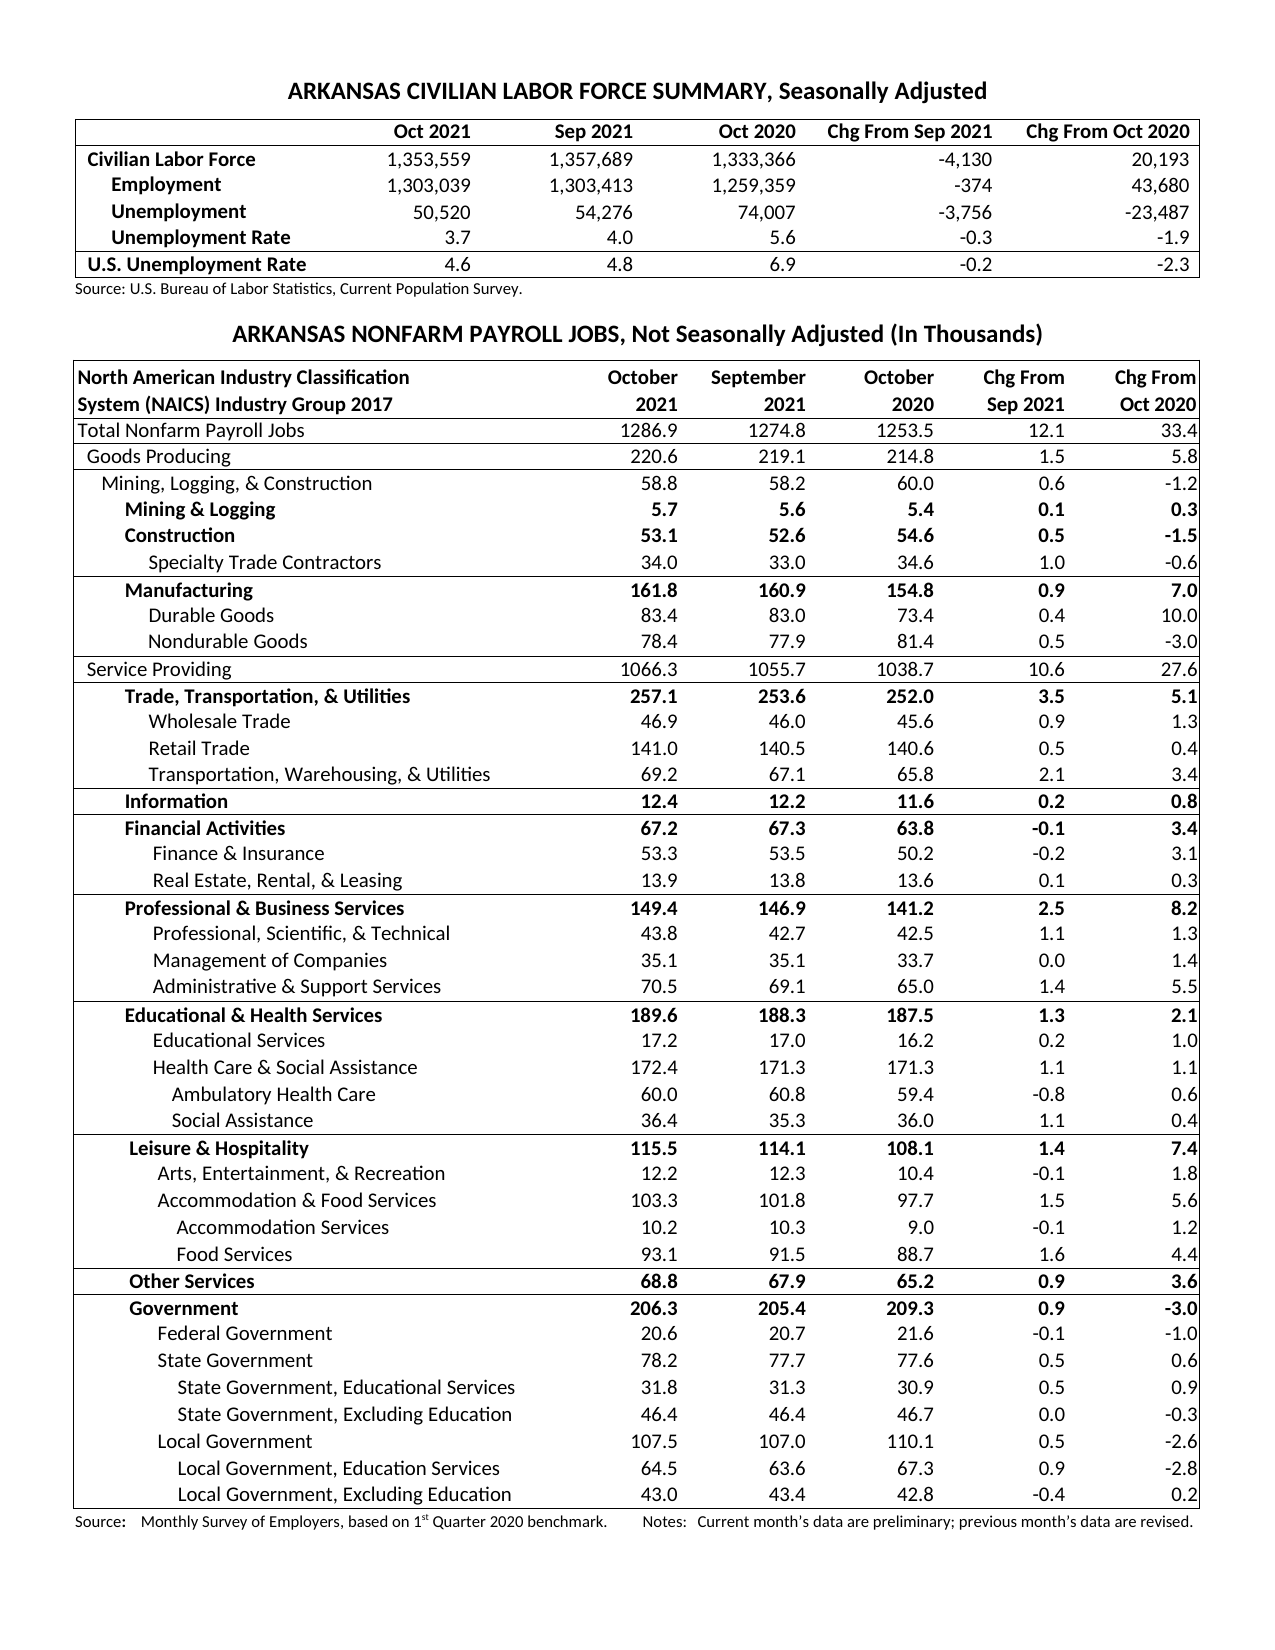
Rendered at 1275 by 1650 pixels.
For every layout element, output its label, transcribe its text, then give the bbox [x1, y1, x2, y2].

table_cell 42.7 [694, 922, 834, 948]
table_cell Financial Activities [74, 815, 560, 842]
table_cell 206.3 [560, 1295, 693, 1322]
table_cell 187.5 [834, 1002, 958, 1028]
table_cell 74,007 [671, 199, 810, 226]
table_cell 4.0 [509, 226, 671, 251]
table_cell 42.5 [834, 922, 958, 948]
table_cell Social Assistance [74, 1109, 560, 1134]
table_cell 11.6 [834, 789, 958, 814]
table_cell 0.9 [958, 1456, 1089, 1483]
table_cell 1.2 [1089, 1215, 1199, 1242]
table_cell 0.5 [958, 736, 1089, 763]
table_cell 2.1 [958, 763, 1089, 788]
table_cell 253.6 [694, 683, 834, 709]
table_cell Mining & Logging [74, 497, 560, 523]
table_cell 35.3 [694, 1109, 834, 1134]
table_cell 45.6 [834, 710, 958, 736]
table_cell 78.4 [560, 630, 693, 656]
table_cell 63.8 [834, 815, 958, 842]
table_cell 1253.5 [834, 419, 958, 443]
table_cell 12.1 [958, 419, 1089, 443]
table_cell Administrative & Support Services [74, 975, 560, 1001]
table_cell 161.8 [560, 577, 693, 604]
table_cell 0.3 [1089, 868, 1199, 894]
table_cell 101.8 [694, 1188, 834, 1215]
table_cell 43.0 [560, 1483, 693, 1508]
table_cell 0.3 [1089, 497, 1199, 523]
table_header September 2021 [694, 361, 834, 417]
table_cell Accommodation Services [74, 1215, 560, 1242]
table_cell 54,276 [509, 199, 671, 226]
table_cell 81.4 [834, 630, 958, 656]
table_cell 6.9 [671, 252, 810, 277]
table_cell 3.4 [1089, 815, 1199, 842]
table_header October 2021 [560, 361, 693, 417]
table_cell 12.4 [560, 789, 693, 814]
table_cell 50.2 [834, 842, 958, 868]
table_cell -0.1 [958, 1322, 1089, 1348]
table_cell 13.9 [560, 868, 693, 894]
table_cell 10.6 [958, 657, 1089, 682]
table_cell 46.4 [560, 1402, 693, 1429]
table_cell Manufacturing [74, 577, 560, 604]
table_cell 0.4 [1089, 736, 1199, 763]
table_cell 188.3 [694, 1002, 834, 1028]
table_cell 1.8 [1089, 1162, 1199, 1188]
table_cell 3.1 [1089, 842, 1199, 868]
table_cell 0.5 [958, 524, 1089, 550]
table_cell 21.6 [834, 1322, 958, 1348]
table_header Oct 2021 [346, 120, 509, 144]
table_cell 3.7 [346, 226, 509, 251]
table_cell -3,756 [810, 199, 1008, 226]
table_cell 12.3 [694, 1162, 834, 1188]
table_cell 5.6 [694, 497, 834, 523]
table_cell 5.4 [834, 497, 958, 523]
table_cell 140.5 [694, 736, 834, 763]
table_cell 1.5 [958, 1188, 1089, 1215]
table_cell 149.4 [560, 895, 693, 922]
table_cell -374 [810, 172, 1008, 199]
table_cell 52.6 [694, 524, 834, 550]
table_cell 53.5 [694, 842, 834, 868]
table_cell Civilian Labor Force [76, 146, 346, 172]
table_cell -0.8 [958, 1082, 1089, 1108]
table_cell 35.1 [694, 948, 834, 975]
table_cell 33.4 [1089, 419, 1199, 443]
table_cell 0.6 [1089, 1082, 1199, 1108]
table_cell 154.8 [834, 577, 958, 604]
table_cell 0.6 [1089, 1348, 1199, 1375]
table_cell 1.3 [1089, 922, 1199, 948]
table_cell Management of Companies [74, 948, 560, 975]
table_cell 3.5 [958, 683, 1089, 709]
table_cell 0.1 [958, 497, 1089, 523]
table_cell 68.8 [560, 1269, 693, 1294]
table_cell 3.4 [1089, 763, 1199, 788]
table_cell 1.3 [1089, 710, 1199, 736]
table_cell 88.7 [834, 1242, 958, 1268]
table_cell 0.4 [1089, 1109, 1199, 1134]
table_cell 0.0 [958, 1402, 1089, 1429]
table_cell 214.8 [834, 444, 958, 469]
table_cell 59.4 [834, 1082, 958, 1108]
table_cell 0.4 [958, 604, 1089, 630]
table_cell -1.0 [1089, 1322, 1199, 1348]
table_header North American Industry Classification System (NAICS) Industry Group 2017 [74, 361, 560, 417]
table_cell 2.5 [958, 895, 1089, 922]
table_cell 0.9 [958, 710, 1089, 736]
table_cell 10.0 [1089, 604, 1199, 630]
table_cell 5.7 [560, 497, 693, 523]
table_cell 31.8 [560, 1375, 693, 1402]
table_cell 172.4 [560, 1055, 693, 1082]
table_cell 4.6 [346, 252, 509, 277]
table_cell 146.9 [694, 895, 834, 922]
table_cell 115.5 [560, 1135, 693, 1162]
table_cell 30.9 [834, 1375, 958, 1402]
table_cell Local Government, Education Services [74, 1456, 560, 1483]
table_cell 36.0 [834, 1109, 958, 1134]
table_cell 93.1 [560, 1242, 693, 1268]
table_cell -0.6 [1089, 550, 1199, 576]
table_cell 3.6 [1089, 1269, 1199, 1294]
table_cell 36.4 [560, 1109, 693, 1134]
table_cell 78.2 [560, 1348, 693, 1375]
table_cell State Government, Excluding Education [74, 1402, 560, 1429]
table_cell 0.8 [1089, 789, 1199, 814]
table_cell Service Providing [74, 657, 560, 682]
table_cell -2.3 [1008, 252, 1199, 277]
table_cell State Government, Educational Services [74, 1375, 560, 1402]
table_cell Retail Trade [74, 736, 560, 763]
text Source: Monthly Survey of Employers, based on 1st Quarter 2020 benchmark. Notes: Current month’s data are preliminary; previous month’s data are revised. [75, 1511, 1212, 1532]
table_cell 220.6 [560, 444, 693, 469]
table_cell -0.2 [958, 842, 1089, 868]
table_cell Educational Services [74, 1029, 560, 1055]
table_cell Finance & Insurance [74, 842, 560, 868]
table_cell 0.9 [1089, 1375, 1199, 1402]
table_cell 33.7 [834, 948, 958, 975]
table_cell Ambulatory Health Care [74, 1082, 560, 1108]
table_cell Local Government [74, 1429, 560, 1456]
table_cell 107.0 [694, 1429, 834, 1456]
table_cell 12.2 [694, 789, 834, 814]
table_cell 9.0 [834, 1215, 958, 1242]
table_cell 171.3 [834, 1055, 958, 1082]
table_cell -0.1 [958, 1162, 1089, 1188]
table_header Sep 2021 [509, 120, 671, 144]
table_cell 83.4 [560, 604, 693, 630]
table_cell 108.1 [834, 1135, 958, 1162]
table_cell 42.8 [834, 1483, 958, 1508]
table_cell -0.3 [1089, 1402, 1199, 1429]
table_cell 13.8 [694, 868, 834, 894]
table_cell Local Government, Excluding Education [74, 1483, 560, 1508]
table_cell 103.3 [560, 1188, 693, 1215]
table_cell 67.1 [694, 763, 834, 788]
table_cell -3.0 [1089, 1295, 1199, 1322]
table_cell -0.1 [958, 1215, 1089, 1242]
table_cell 0.5 [958, 1348, 1089, 1375]
table_cell 5.1 [1089, 683, 1199, 709]
table_cell 189.6 [560, 1002, 693, 1028]
table_cell 34.0 [560, 550, 693, 576]
table_cell 1038.7 [834, 657, 958, 682]
table_cell 20.7 [694, 1322, 834, 1348]
table_cell 1.0 [1089, 1029, 1199, 1055]
table_cell 0.0 [958, 948, 1089, 975]
table_cell 0.2 [1089, 1483, 1199, 1508]
table_cell -4,130 [810, 146, 1008, 172]
table_cell -0.3 [810, 226, 1008, 251]
table_cell Construction [74, 524, 560, 550]
table_cell 1,333,366 [671, 146, 810, 172]
table_cell 114.1 [694, 1135, 834, 1162]
table_cell 65.2 [834, 1269, 958, 1294]
table_cell 5.6 [671, 226, 810, 251]
table_cell 70.5 [560, 975, 693, 1001]
table_cell Durable Goods [74, 604, 560, 630]
table_cell 27.6 [1089, 657, 1199, 682]
table_cell 4.4 [1089, 1242, 1199, 1268]
table_cell 20,193 [1008, 146, 1199, 172]
table_cell 8.2 [1089, 895, 1199, 922]
table_cell Wholesale Trade [74, 710, 560, 736]
table_cell 16.2 [834, 1029, 958, 1055]
table_cell 46.7 [834, 1402, 958, 1429]
table_cell 1.4 [958, 1135, 1089, 1162]
table_cell Nondurable Goods [74, 630, 560, 656]
table_cell 46.0 [694, 710, 834, 736]
table_cell 141.2 [834, 895, 958, 922]
table_cell Professional, Scientific, & Technical [74, 922, 560, 948]
table_cell 0.9 [958, 1269, 1089, 1294]
table_cell -0.4 [958, 1483, 1089, 1508]
table_cell 54.6 [834, 524, 958, 550]
table_cell 257.1 [560, 683, 693, 709]
table_cell 17.0 [694, 1029, 834, 1055]
table_header Chg From Oct 2020 [1089, 361, 1199, 417]
table_cell 1.6 [958, 1242, 1089, 1268]
table_header Chg From Oct 2020 [1008, 120, 1199, 144]
table_cell 77.9 [694, 630, 834, 656]
table_cell 1,259,359 [671, 172, 810, 199]
table_cell Food Services [74, 1242, 560, 1268]
table_cell 43.8 [560, 922, 693, 948]
table_cell 50,520 [346, 199, 509, 226]
table_cell 67.3 [834, 1456, 958, 1483]
table_cell 1066.3 [560, 657, 693, 682]
table_cell 1.1 [958, 1109, 1089, 1134]
table_cell 69.2 [560, 763, 693, 788]
table_cell Total Nonfarm Payroll Jobs [74, 419, 560, 443]
table_cell 43.4 [694, 1483, 834, 1508]
table_cell 1.4 [1089, 948, 1199, 975]
table_cell 69.1 [694, 975, 834, 1001]
table_cell 77.6 [834, 1348, 958, 1375]
table_cell 31.3 [694, 1375, 834, 1402]
table_cell 110.1 [834, 1429, 958, 1456]
table_cell -1.5 [1089, 524, 1199, 550]
table_cell Mining, Logging, & Construction [74, 470, 560, 497]
table_cell 1.4 [958, 975, 1089, 1001]
table_cell Accommodation & Food Services [74, 1188, 560, 1215]
table_cell 0.2 [958, 1029, 1089, 1055]
table_cell -2.6 [1089, 1429, 1199, 1456]
table_cell 1,353,559 [346, 146, 509, 172]
table_cell 0.9 [958, 577, 1089, 604]
table_cell 73.4 [834, 604, 958, 630]
table_cell 58.2 [694, 470, 834, 497]
table_cell 20.6 [560, 1322, 693, 1348]
table_cell Unemployment Rate [76, 226, 346, 251]
table_cell 53.1 [560, 524, 693, 550]
table_cell 4.8 [509, 252, 671, 277]
table_cell 1.1 [958, 1055, 1089, 1082]
table_cell -2.8 [1089, 1456, 1199, 1483]
table_cell 65.8 [834, 763, 958, 788]
table_cell 97.7 [834, 1188, 958, 1215]
table_cell 77.7 [694, 1348, 834, 1375]
table_cell 1286.9 [560, 419, 693, 443]
table_cell 1,303,039 [346, 172, 509, 199]
table_cell 83.0 [694, 604, 834, 630]
table_cell 219.1 [694, 444, 834, 469]
table_cell 141.0 [560, 736, 693, 763]
table_cell -0.1 [958, 815, 1089, 842]
table_cell 46.4 [694, 1402, 834, 1429]
table_cell 10.3 [694, 1215, 834, 1242]
table_cell 33.0 [694, 550, 834, 576]
table_cell 0.5 [958, 630, 1089, 656]
table_cell 60.0 [560, 1082, 693, 1108]
table_cell Educational & Health Services [74, 1002, 560, 1028]
table_cell Arts, Entertainment, & Recreation [74, 1162, 560, 1188]
table_cell Goods Producing [74, 444, 560, 469]
table_cell -1.2 [1089, 470, 1199, 497]
table_cell 10.4 [834, 1162, 958, 1188]
table_cell 64.5 [560, 1456, 693, 1483]
table_cell 0.2 [958, 789, 1089, 814]
table_cell 205.4 [694, 1295, 834, 1322]
text Source: U.S. Bureau of Labor Statistics, Current Population Survey. [75, 278, 1212, 298]
table_header Oct 2020 [671, 120, 810, 144]
table_cell 107.5 [560, 1429, 693, 1456]
table_cell 0.1 [958, 868, 1089, 894]
table_cell 0.5 [958, 1375, 1089, 1402]
table_cell 67.2 [560, 815, 693, 842]
table_cell State Government [74, 1348, 560, 1375]
table_cell 209.3 [834, 1295, 958, 1322]
table_cell U.S. Unemployment Rate [76, 252, 346, 277]
table_header Chg From Sep 2021 [958, 361, 1089, 417]
table_cell 17.2 [560, 1029, 693, 1055]
table_cell Federal Government [74, 1322, 560, 1348]
table_cell 1.5 [958, 444, 1089, 469]
table_cell 2.1 [1089, 1002, 1199, 1028]
table_cell 5.8 [1089, 444, 1199, 469]
table_cell 160.9 [694, 577, 834, 604]
table_cell 10.2 [560, 1215, 693, 1242]
table_cell 5.6 [1089, 1188, 1199, 1215]
table_cell 0.9 [958, 1295, 1089, 1322]
table_cell 12.2 [560, 1162, 693, 1188]
table_cell Government [74, 1295, 560, 1322]
table_cell 1055.7 [694, 657, 834, 682]
table_cell Information [74, 789, 560, 814]
table_header [76, 120, 346, 144]
table_cell -3.0 [1089, 630, 1199, 656]
table_cell 60.8 [694, 1082, 834, 1108]
table_cell 65.0 [834, 975, 958, 1001]
table_cell 13.6 [834, 868, 958, 894]
table_cell Health Care & Social Assistance [74, 1055, 560, 1082]
table_cell 58.8 [560, 470, 693, 497]
table_cell 1,303,413 [509, 172, 671, 199]
table_cell 35.1 [560, 948, 693, 975]
table_cell -0.2 [810, 252, 1008, 277]
table_cell 53.3 [560, 842, 693, 868]
table_header Chg From Sep 2021 [810, 120, 1008, 144]
table_cell Trade, Transportation, & Utilities [74, 683, 560, 709]
table_cell 5.5 [1089, 975, 1199, 1001]
table_cell Real Estate, Rental, & Leasing [74, 868, 560, 894]
table_cell 34.6 [834, 550, 958, 576]
table_cell Unemployment [76, 199, 346, 226]
table_cell 67.3 [694, 815, 834, 842]
table_cell 7.0 [1089, 577, 1199, 604]
table_cell 46.9 [560, 710, 693, 736]
table_cell 91.5 [694, 1242, 834, 1268]
table_cell 252.0 [834, 683, 958, 709]
table_cell 1.0 [958, 550, 1089, 576]
subtitle ARKANSAS CIVILIAN LABOR FORCE SUMMARY, Seasonally Adjusted [231, 75, 1044, 105]
table_cell 171.3 [694, 1055, 834, 1082]
table_cell Professional & Business Services [74, 895, 560, 922]
table_cell Other Services [74, 1269, 560, 1294]
table_cell 7.4 [1089, 1135, 1199, 1162]
table_cell 0.6 [958, 470, 1089, 497]
table_cell 1.3 [958, 1002, 1089, 1028]
table_cell 63.6 [694, 1456, 834, 1483]
table_cell 140.6 [834, 736, 958, 763]
table_cell Leisure & Hospitality [74, 1135, 560, 1162]
subtitle ARKANSAS NONFARM PAYROLL JOBS, Not Seasonally Adjusted (In Thousands) [231, 319, 1044, 349]
table_cell 60.0 [834, 470, 958, 497]
table_cell -23,487 [1008, 199, 1199, 226]
table_cell 1.1 [958, 922, 1089, 948]
table_cell -1.9 [1008, 226, 1199, 251]
table_cell 1,357,689 [509, 146, 671, 172]
table_cell 43,680 [1008, 172, 1199, 199]
table_cell 67.9 [694, 1269, 834, 1294]
table_cell 0.5 [958, 1429, 1089, 1456]
table_header October 2020 [834, 361, 958, 417]
table_cell 1274.8 [694, 419, 834, 443]
table_cell Transportation, Warehousing, & Utilities [74, 763, 560, 788]
table_cell 1.1 [1089, 1055, 1199, 1082]
table_cell Specialty Trade Contractors [74, 550, 560, 576]
table_cell Employment [76, 172, 346, 199]
